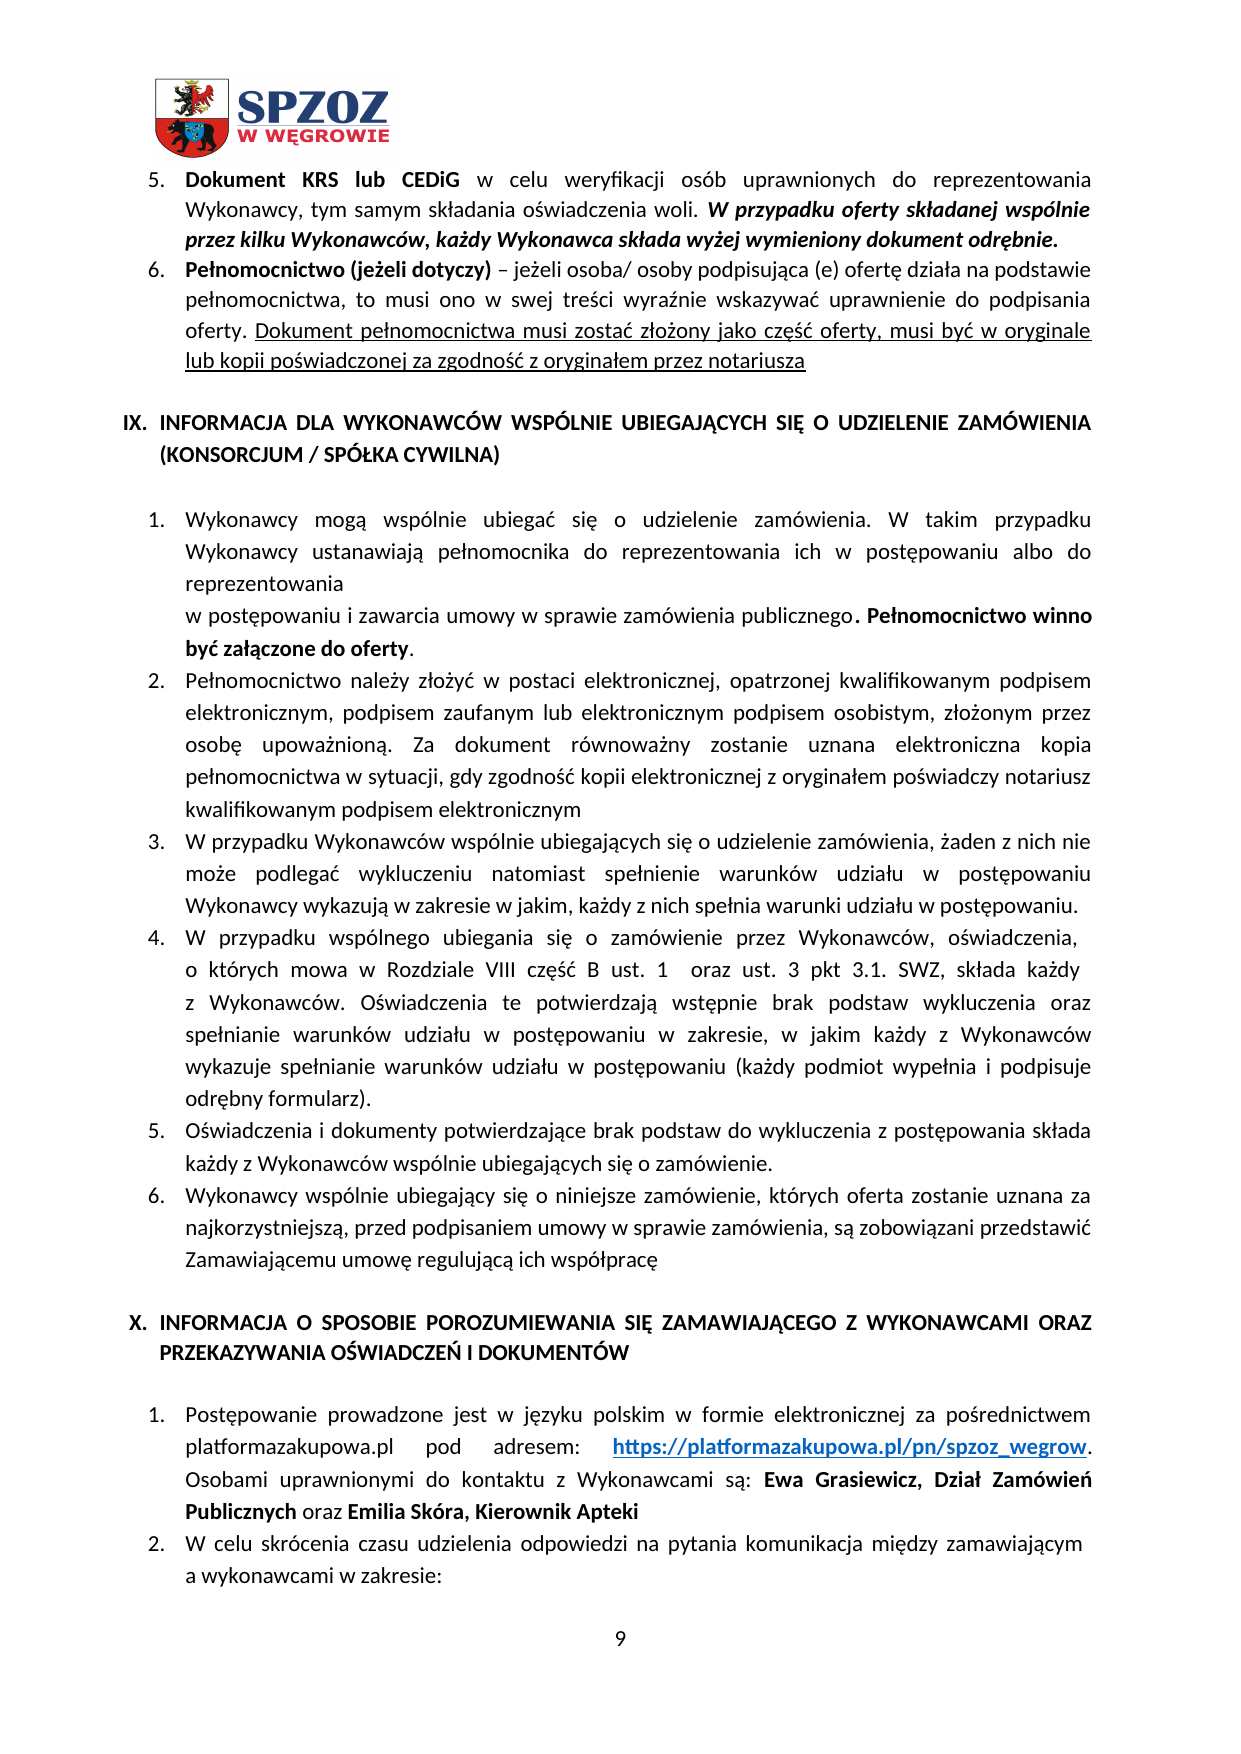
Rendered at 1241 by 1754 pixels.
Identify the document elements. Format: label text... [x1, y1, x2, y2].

list W przypadku Wykonawców wspólnie ubiegających się o udzielenie zamówienia, żaden z nich nie może podlegać wykluczeniu natomiast spełnienie warunków udziału w postępowaniu Wykonawcy wykazują w zakresie w jakim, każdy z nich spełnia warunki udziału w postępowaniu. [148, 827, 1093, 919]
list Pełnomocnictwo (jeżeli dotyczy) – jeżeli osoba/ osoby podpisująca (e) ofertę działa na podstawie pełnomocnictwa, to musi ono w swej treści wyraźnie wskazywać uprawnienie do podpisania oferty. Dokument pełnomocnictwa musi zostać złożony jako część oferty, musi być w oryginale lub kopii poświadczonej za zgodność z oryginałem przez notariusza [148, 255, 1093, 374]
list Oświadczenia i dokumenty potwierdzające brak podstaw do wykluczenia z postępowania składa każdy z Wykonawców wspólnie ubiegających się o zamówienie. [148, 1117, 1093, 1177]
list Wykonawcy mogą wspólnie ubiegać się o udzielenie zamówienia. W takim przypadku Wykonawcy ustanawiają pełnomocnika do reprezentowania ich w postępowaniu albo do reprezentowania w postępowaniu i zawarcia umowy w sprawie zamówienia publicznego. Pełnomocnictwo winno być załączone do oferty. [148, 505, 1093, 662]
list Postępowanie prowadzone jest w języku polskim w formie elektronicznej za pośrednictwem platformazakupowa.pl pod adresem: https://platformazakupowa.pl/pn/spzoz_wegrow. Osobami uprawnionymi do kontaktu z Wykonawcami są: Ewa Grasiewicz, Dział Zamówień Publicznych oraz Emilia Skóra, Kierownik Apteki [148, 1400, 1093, 1525]
picture [147, 73, 400, 165]
list Dokument KRS lub CEDiG w celu weryfikacji osób uprawnionych do reprezentowania Wykonawcy, tym samym składania oświadczenia woli. W przypadku oferty składanej wspólnie przez kilku Wykonawców, każdy Wykonawca składa wyżej wymieniony dokument odrębnie. [148, 165, 1093, 253]
list Pełnomocnictwo należy złożyć w postaci elektronicznej, opatrzonej kwalifikowanym podpisem elektronicznym, podpisem zaufanym lub elektronicznym podpisem osobistym, złożonym przez osobę upoważnioną. Za dokument równoważny zostanie uznana elektroniczna kopia pełnomocnictwa w sytuacji, gdy zgodność kopii elektronicznej z oryginałem poświadczy notariusz kwalifikowanym podpisem elektronicznym [148, 666, 1093, 823]
list W celu skrócenia czasu udzielenia odpowiedzi na pytania komunikacja między zamawiającym a wykonawcami w zakresie: [148, 1529, 1093, 1589]
list Wykonawcy wspólnie ubiegający się o niniejsze zamówienie, których oferta zostanie uznana za najkorzystniejszą, przed podpisaniem umowy w sprawie zamówienia, są zobowiązani przedstawić Zamawiającemu umowę regulującą ich współpracę [148, 1181, 1093, 1273]
list INFORMACJA DLA WYKONAWCÓW WSPÓLNIE UBIEGAJĄCYCH SIĘ O UDZIELENIE ZAMÓWIENIA (KONSORCJUM / SPÓŁKA CYWILNA) [148, 408, 1093, 469]
list INFORMACJA O SPOSOBIE POROZUMIEWANIA SIĘ ZAMAWIAJĄCEGO Z WYKONAWCAMI ORAZ PRZEKAZYWANIA OŚWIADCZEŃ I DOKUMENTÓW [148, 1308, 1093, 1366]
list W przypadku wspólnego ubiegania się o zamówienie przez Wykonawców, oświadczenia, o których mowa w Rozdziale VIII część B ust. 1 oraz ust. 3 pkt 3.1. SWZ, składa każdy z Wykonawców. Oświadczenia te potwierdzają wstępnie brak podstaw wykluczenia oraz spełnianie warunków udziału w postępowaniu w zakresie, w jakim każdy z Wykonawców wykazuje spełnianie warunków udziału w postępowaniu (każdy podmiot wypełnia i podpisuje odrębny formularz). [148, 923, 1093, 1112]
